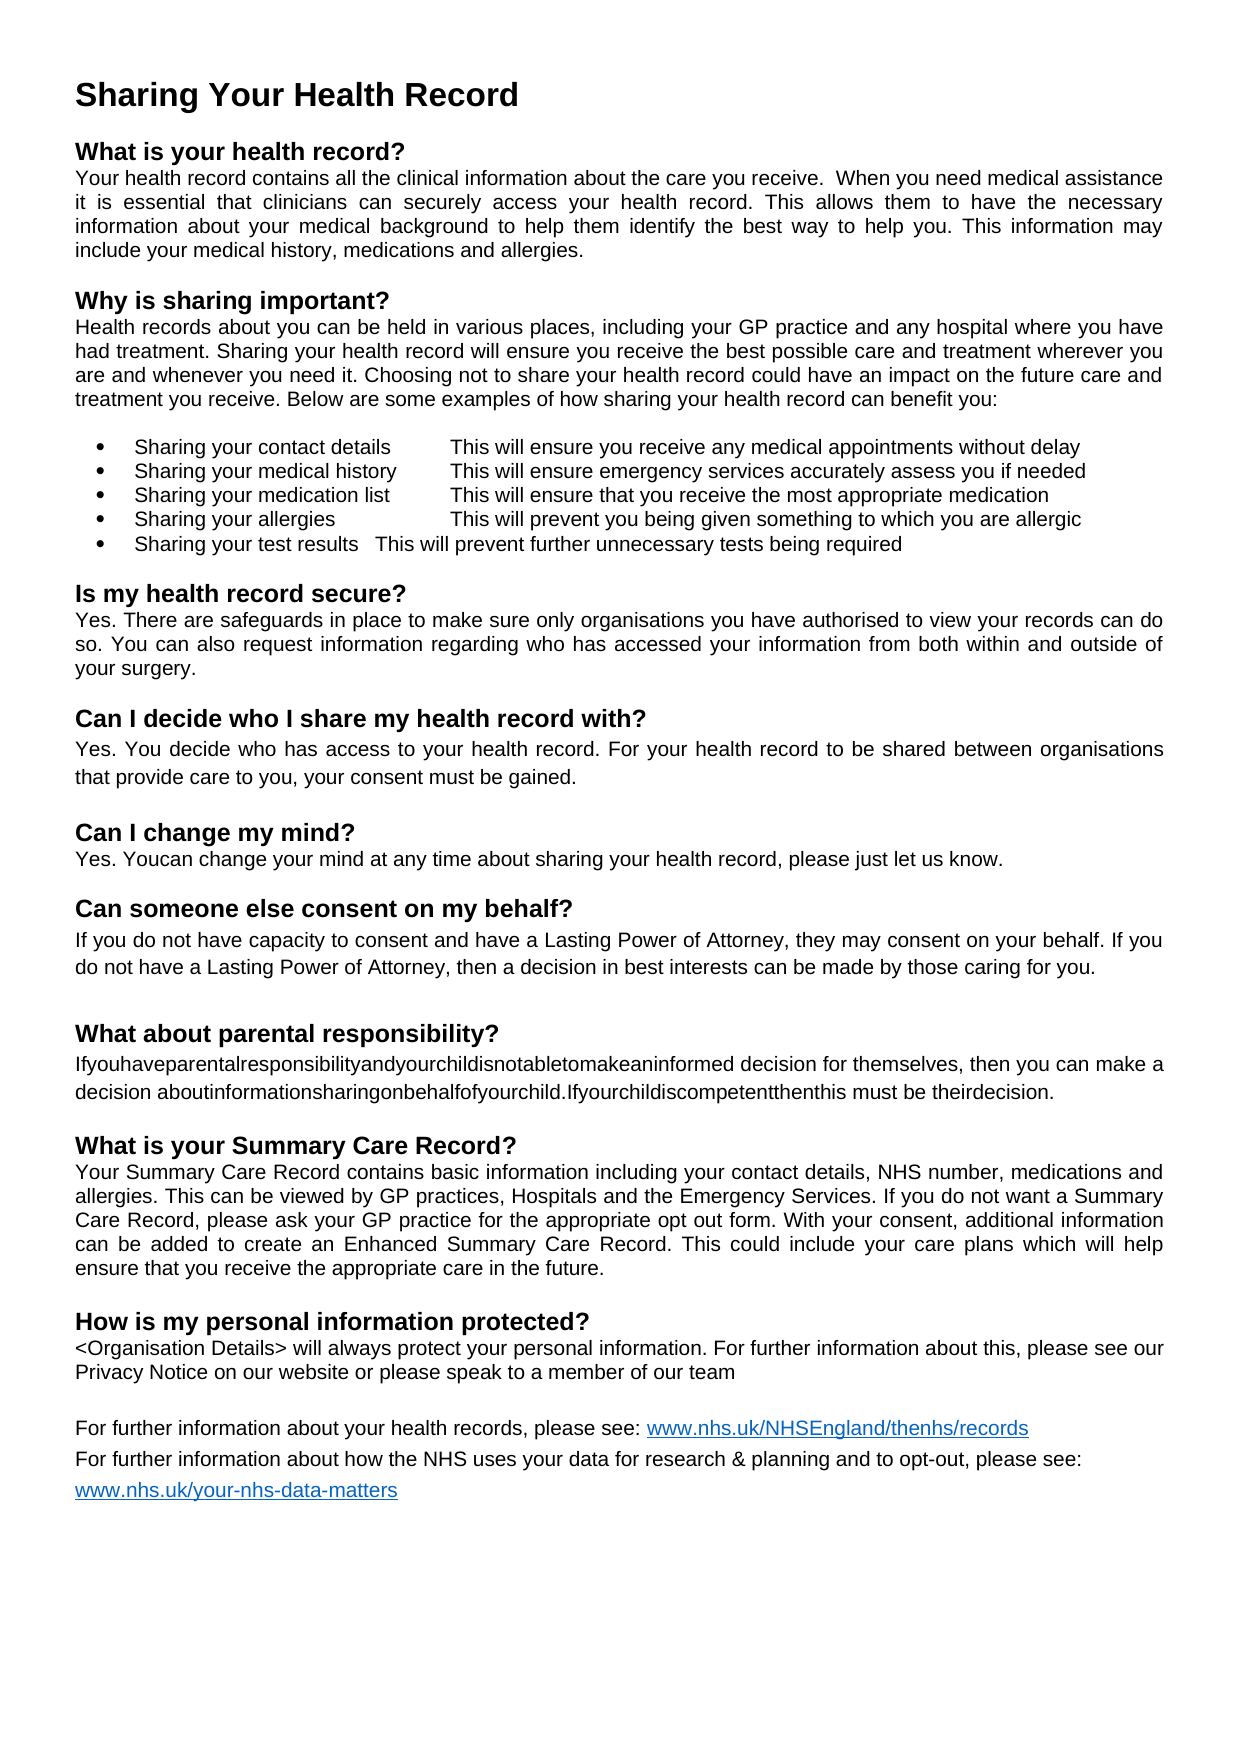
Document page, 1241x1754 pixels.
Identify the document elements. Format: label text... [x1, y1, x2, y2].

text Can someone else consent on my behalf? [75, 894, 1165, 923]
text For further information about how the NHS uses your data for research & planning and to opt-out, please see: [75, 1447, 1165, 1471]
text What is your health record? [75, 137, 1165, 166]
text Is my health record secure? [75, 579, 1165, 608]
list Sharing your contact details This will ensure you receive any medical appointments without delay [97, 435, 1165, 459]
list Sharing your test results This will prevent further unnecessary tests being required [97, 531, 1165, 555]
text Can I decide who I share my health record with? [75, 704, 1165, 733]
text Sharing Your Health Record [75, 75, 1168, 113]
text Your health record contains all the clinical information about the care you receive. When you need medical assistance it is essential that clinicians can securely access your health record. This allows them to have the necessary information about your medical background to help them identify the best way to help you. This information may include your medical history, medications and allergies. [75, 166, 1165, 262]
text Yes. There are safeguards in place to make sure only organisations you have authorised to view your records can do so. You can also request information regarding who has accessed your information from both within and outside of your surgery. [75, 608, 1165, 680]
text What about parental responsibility? [75, 1019, 1165, 1048]
text If you do not have capacity to consent and have a Lasting Power of Attorney, they may consent on your behalf. If you do not have a Lasting Power of Attorney, then a decision in best interests can be made by those caring for you. [75, 928, 1165, 979]
text Can I change my mind? [75, 818, 1165, 847]
text Yes. Youcan change your mind at any time about sharing your health record, please just let us know. [75, 847, 1165, 871]
list Sharing your medical history This will ensure emergency services accurately assess you if needed [97, 459, 1165, 483]
text <Organisation Details> will always protect your personal information. For further information about this, please see our Privacy Notice on our website or please speak to a member of our team [75, 1336, 1165, 1384]
text For further information about your health records, please see: www.nhs.uk/NHSEngland/thenhs/records [75, 1416, 1165, 1440]
list Sharing your medication list This will ensure that you receive the most appropriate medication [97, 483, 1165, 507]
text www.nhs.uk/your-nhs-data-matters [75, 1478, 1165, 1502]
list Sharing your allergies This will prevent you being given something to which you are allergic [97, 507, 1165, 531]
text Your Summary Care Record contains basic information including your contact details, NHS number, medications and allergies. This can be viewed by GP practices, Hospitals and the Emergency Services. If you do not want a Summary Care Record, please ask your GP practice for the appropriate opt out form. With your consent, additional information can be added to create an Enhanced Summary Care Record. This could include your care plans which will help ensure that you receive the appropriate care in the future. [75, 1160, 1165, 1280]
text How is my personal information protected? [75, 1307, 1165, 1336]
text Why is sharing important? [75, 286, 1165, 315]
text What is your Summary Care Record? [75, 1131, 1165, 1160]
text Ifyouhaveparentalresponsibilityandyourchildisnotabletomakeaninformed decision for themselves, then you can make a decision aboutinformationsharingonbehalfofyourchild.Ifyourchildiscompetentthenthis must be theirdecision. [75, 1052, 1165, 1104]
text Health records about you can be held in various places, including your GP practice and any hospital where you have had treatment. Sharing your health record will ensure you receive the best possible care and treatment wherever you are and whenever you need it. Choosing not to share your health record could have an impact on the future care and treatment you receive. Below are some examples of how sharing your health record can benefit you: [75, 315, 1165, 411]
text Yes. You decide who has access to your health record. For your health record to be shared between organisations that provide care to you, your consent must be gained. [75, 737, 1165, 789]
